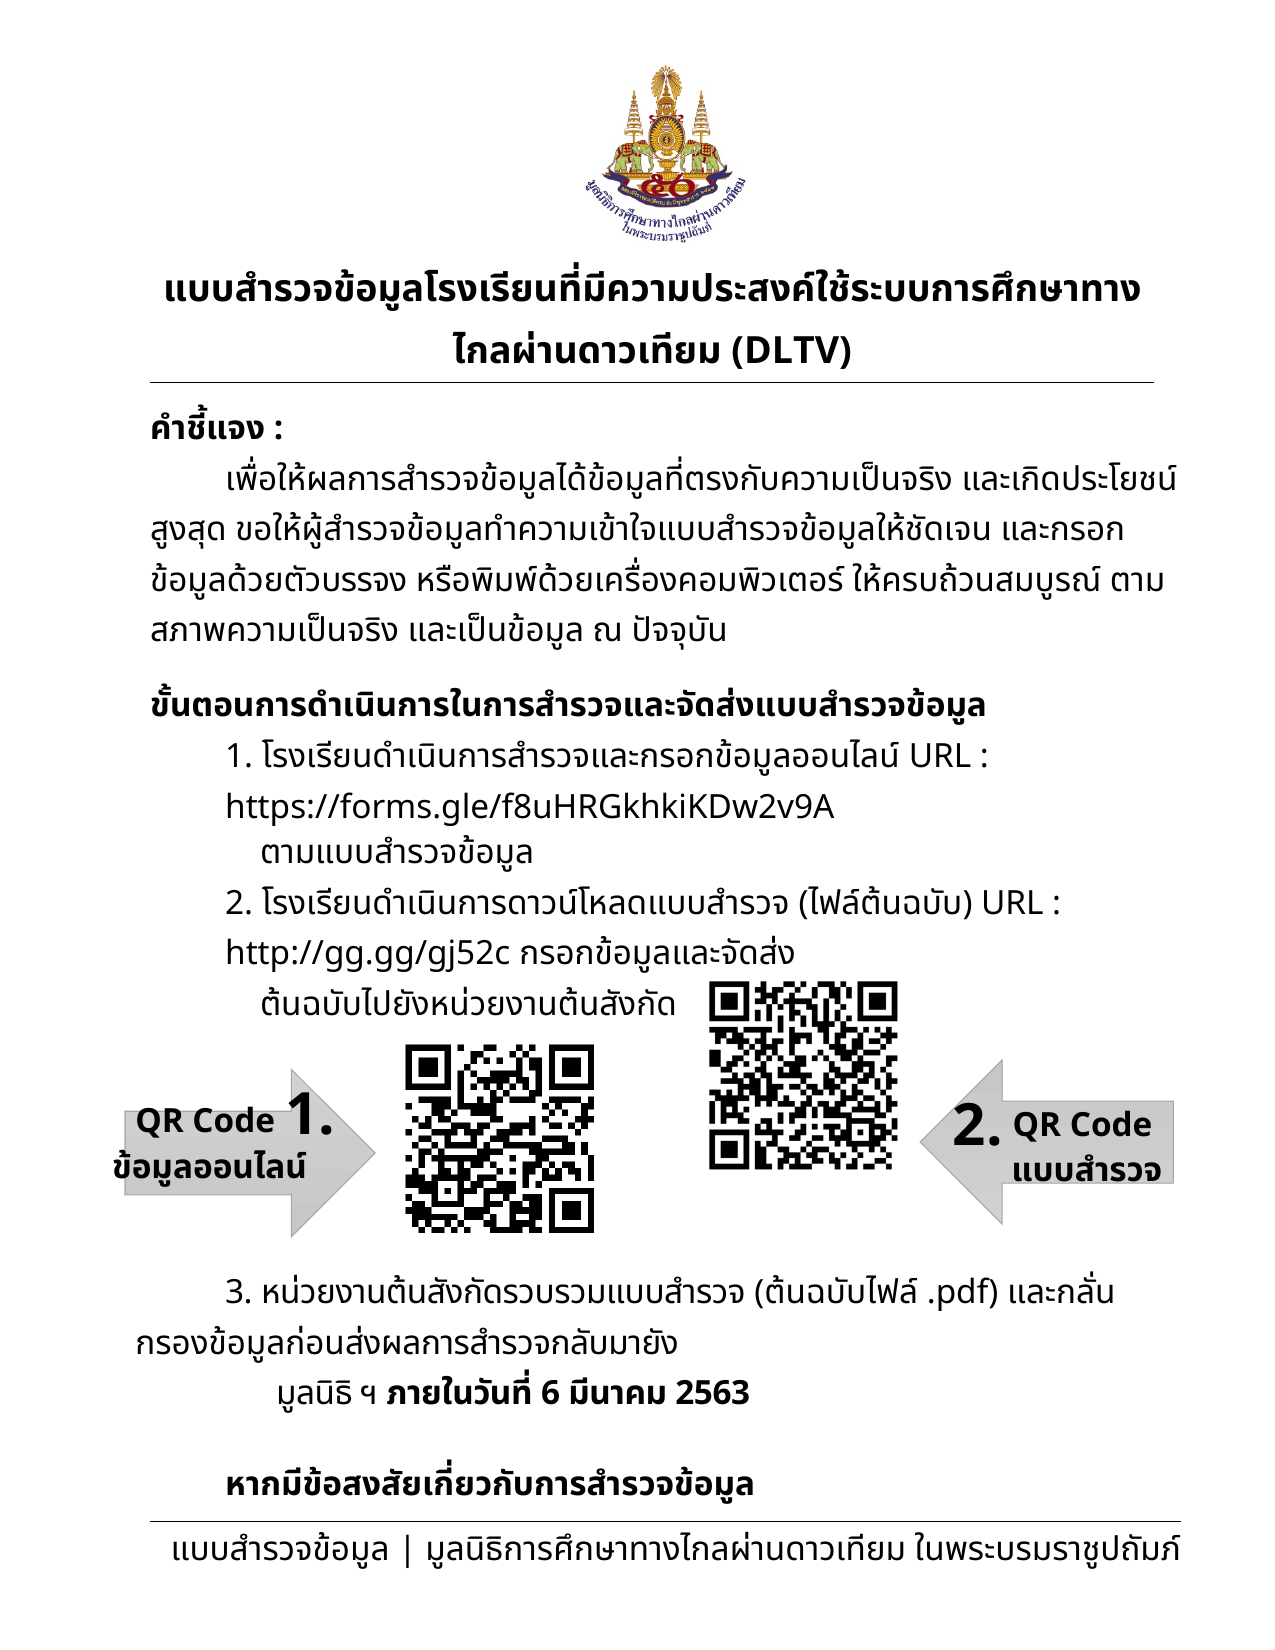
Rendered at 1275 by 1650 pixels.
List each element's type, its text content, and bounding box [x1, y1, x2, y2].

picture [583, 64, 748, 245]
text แบบสำรวจข้อมูลโรงเรียนที่มีความประสงค์ใช้ระบบการศึกษาทางไกลผ่านดาวเทียม (DLTV) [150, 262, 1154, 382]
list 1. โรงเรียนดำเนินการสำรวจและกรอกข้อมูลออนไลน์ URL : https://forms.gle/f8uHRGkhkiKDw2v9A ตามแบบสำรวจข้อมูล [225, 732, 1181, 878]
list 2. โรงเรียนดำเนินการดาวน์โหลดแบบสำรวจ (ไฟล์ต้นฉบับ) URL : http://gg.gg/gj52c กรอกข้อมูลและจัดส่ง ต้นฉบับไปยังหน่วยงานต้นสังกัด [225, 878, 1181, 1030]
list หากมีข้อสงสัยเกี่ยวกับการสำรวจข้อมูล [150, 1459, 1181, 1510]
list ขั้นตอนการดำเนินการในการสำรวจและจัดส่งแบบสำรวจข้อมูล [150, 681, 1181, 732]
picture [690, 1030, 918, 1190]
list 3. หน่วยงานต้นสังกัดรวบรวมแบบสำรวจ (ต้นฉบับไฟล์ .pdf) และกลั่นกรองข้อมูลก่อนส่งผลการสำรวจกลับมายัง มูลนิธิ ฯ ภายในวันที่ 6 มีนาคม 2563 [135, 1268, 1181, 1420]
picture [392, 1032, 607, 1246]
text เพื่อให้ผลการสำรวจข้อมูลได้ข้อมูลที่ตรงกับความเป็นจริง และเกิดประโยชน์สูงสุด ขอให้ผู้สำรวจข้อมูลทำความเข้าใจแบบสำรวจข้อมูลให้ชัดเจน และกรอกข้อมูลด้วยตัวบรรจง หรือพิมพ์ด้วยเครื่องคอมพิวเตอร์ ให้ครบถ้วนสมบูรณ์ ตามสภาพความเป็นจริง และเป็นข้อมูล ณ ปัจจุบัน [150, 455, 1184, 656]
text คำชี้แจง : [150, 404, 1184, 455]
